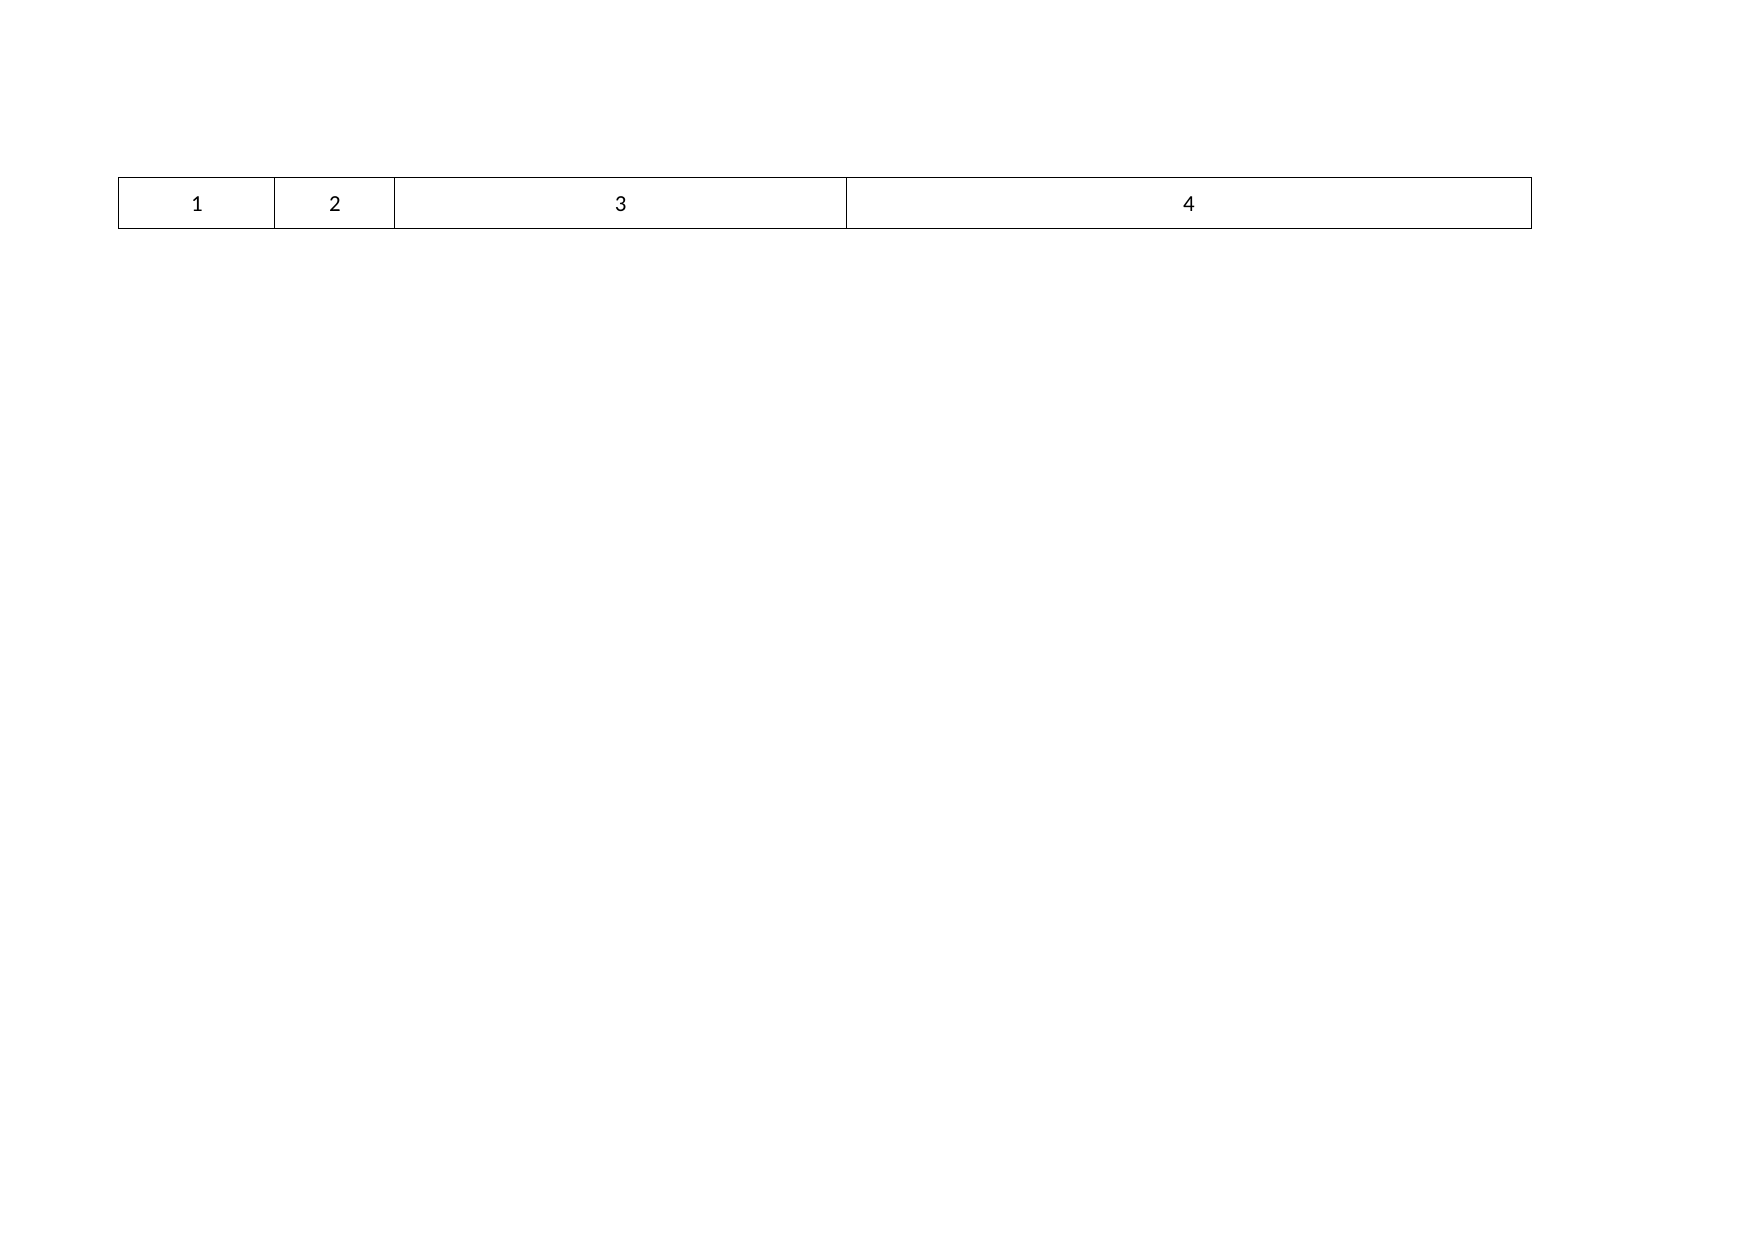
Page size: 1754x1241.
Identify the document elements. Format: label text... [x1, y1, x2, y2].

table_cell 3 [395, 178, 846, 227]
table_cell 2 [275, 178, 394, 227]
table_cell 4 [847, 178, 1531, 227]
table_cell 1 [119, 178, 274, 227]
